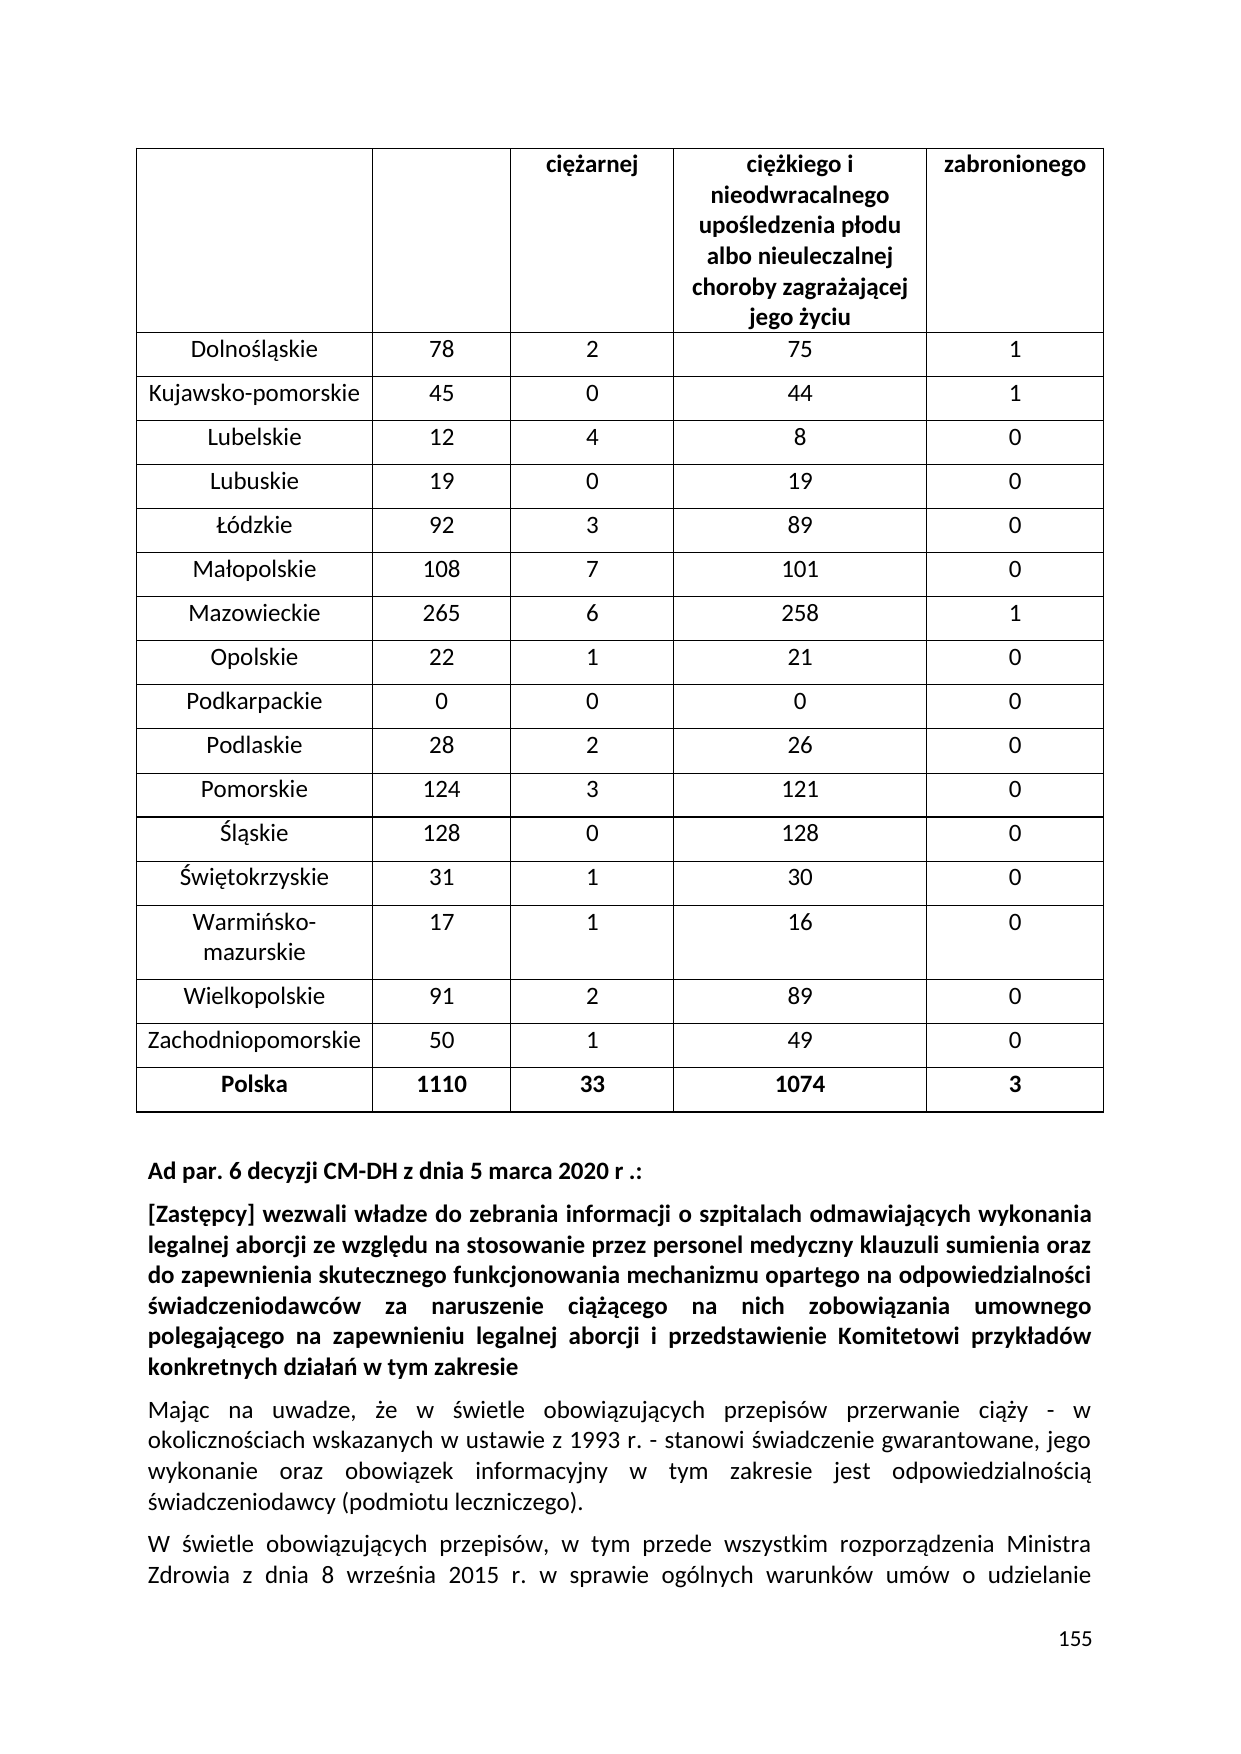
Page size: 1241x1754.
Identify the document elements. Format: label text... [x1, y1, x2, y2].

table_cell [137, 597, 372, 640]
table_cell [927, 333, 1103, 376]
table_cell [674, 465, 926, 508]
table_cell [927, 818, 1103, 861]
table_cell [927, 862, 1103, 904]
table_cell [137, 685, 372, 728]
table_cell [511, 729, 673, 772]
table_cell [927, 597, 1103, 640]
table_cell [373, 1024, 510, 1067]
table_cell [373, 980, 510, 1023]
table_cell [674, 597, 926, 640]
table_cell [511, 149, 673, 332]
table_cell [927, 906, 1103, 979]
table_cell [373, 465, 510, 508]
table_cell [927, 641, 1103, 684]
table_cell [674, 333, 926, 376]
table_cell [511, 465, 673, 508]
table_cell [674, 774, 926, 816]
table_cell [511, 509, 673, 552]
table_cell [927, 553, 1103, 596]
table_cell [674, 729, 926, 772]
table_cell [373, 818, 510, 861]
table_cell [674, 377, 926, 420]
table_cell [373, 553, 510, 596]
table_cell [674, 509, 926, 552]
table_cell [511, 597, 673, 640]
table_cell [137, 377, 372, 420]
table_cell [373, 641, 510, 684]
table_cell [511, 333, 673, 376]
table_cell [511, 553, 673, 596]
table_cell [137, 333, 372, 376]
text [148, 1529, 1093, 1590]
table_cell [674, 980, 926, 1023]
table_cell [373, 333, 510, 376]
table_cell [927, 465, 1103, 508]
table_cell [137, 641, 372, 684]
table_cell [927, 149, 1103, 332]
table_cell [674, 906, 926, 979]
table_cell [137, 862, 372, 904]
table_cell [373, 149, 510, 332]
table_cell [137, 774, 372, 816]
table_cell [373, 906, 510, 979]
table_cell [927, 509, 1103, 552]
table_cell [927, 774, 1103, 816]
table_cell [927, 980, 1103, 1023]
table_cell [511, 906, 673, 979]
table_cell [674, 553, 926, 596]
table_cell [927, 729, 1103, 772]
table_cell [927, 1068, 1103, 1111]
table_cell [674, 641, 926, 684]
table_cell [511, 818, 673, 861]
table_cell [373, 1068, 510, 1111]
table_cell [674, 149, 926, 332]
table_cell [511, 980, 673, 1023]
text [Zastępcy] wezwali władze do zebrania informacji o szpitalach odmawiających wykonania legalnej aborcji ze względu na stosowanie przez personel medyczny klauzuli sumienia oraz do zapewnienia skutecznego funkcjonowania mechanizmu opartego na odpowiedzialności świadczeniodawców za naruszenie ciążącego na nich zobowiązania umownego polegającego na zapewnieniu legalnej aborcji i przedstawienie Komitetowi przykładów konkretnych działań w tym zakresie [148, 1198, 1093, 1382]
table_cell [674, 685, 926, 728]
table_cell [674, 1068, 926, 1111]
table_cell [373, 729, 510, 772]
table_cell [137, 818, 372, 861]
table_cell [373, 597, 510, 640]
text Ad par. 6 decyzji CM-DH z dnia 5 marca 2020 r .: [148, 1155, 1093, 1186]
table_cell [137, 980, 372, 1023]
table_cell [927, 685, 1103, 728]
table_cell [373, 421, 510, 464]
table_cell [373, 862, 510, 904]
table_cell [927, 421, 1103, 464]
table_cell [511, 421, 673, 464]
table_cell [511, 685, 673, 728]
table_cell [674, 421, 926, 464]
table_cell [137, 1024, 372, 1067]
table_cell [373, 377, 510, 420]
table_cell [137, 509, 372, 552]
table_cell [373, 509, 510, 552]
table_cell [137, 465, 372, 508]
text Mając na uwadze, że w świetle obowiązujących przepisów przerwanie ciąży - w okolicznościach wskazanych w ustawie z 1993 r. - stanowi świadczenie gwarantowane, jego wykonanie oraz obowiązek informacyjny w tym zakresie jest odpowiedzialnością świadczeniodawcy (podmiotu leczniczego). [148, 1394, 1093, 1516]
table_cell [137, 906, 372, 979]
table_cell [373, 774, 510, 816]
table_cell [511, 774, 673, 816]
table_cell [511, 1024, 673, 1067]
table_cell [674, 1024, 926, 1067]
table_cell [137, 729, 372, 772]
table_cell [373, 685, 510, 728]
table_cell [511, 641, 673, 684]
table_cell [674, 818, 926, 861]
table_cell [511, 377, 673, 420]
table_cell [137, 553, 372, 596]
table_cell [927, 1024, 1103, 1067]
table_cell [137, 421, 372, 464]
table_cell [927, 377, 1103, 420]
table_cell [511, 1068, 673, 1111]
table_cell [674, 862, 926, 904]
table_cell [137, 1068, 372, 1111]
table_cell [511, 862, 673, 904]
